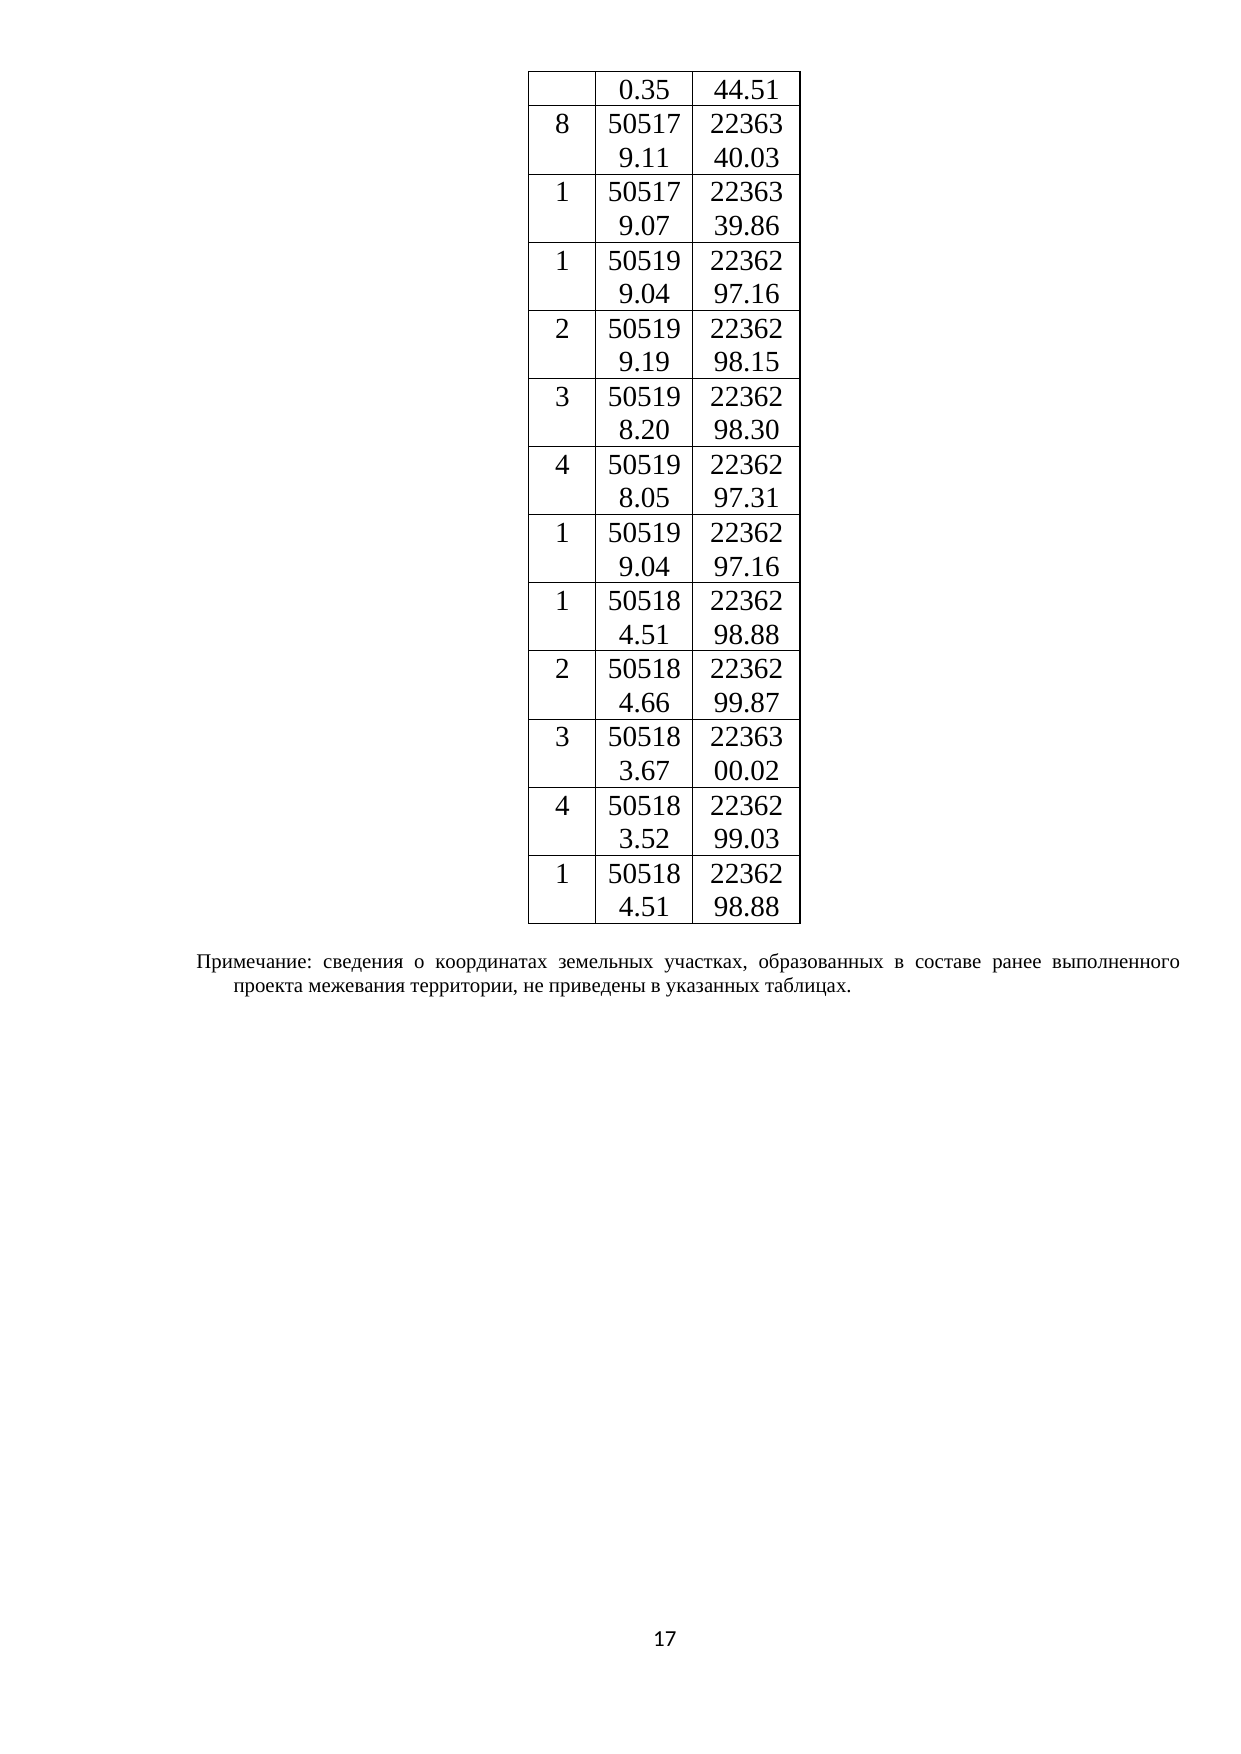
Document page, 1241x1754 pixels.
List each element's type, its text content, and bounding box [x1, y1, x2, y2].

table_cell 2236298.88 [693, 583, 799, 650]
table_cell 505184.51 [596, 583, 692, 650]
table_cell 2236297.16 [693, 515, 799, 582]
table_cell 4 [529, 788, 595, 855]
table_cell 505183.52 [596, 788, 692, 855]
table_cell 2236298.88 [693, 856, 799, 923]
table_cell 2236298.30 [693, 379, 799, 446]
table_cell 2236299.87 [693, 651, 799, 718]
table_cell 1 [529, 583, 595, 650]
table_cell 2236299.03 [693, 788, 799, 855]
table_cell 2236298.15 [693, 311, 799, 378]
table_cell 2236340.03 [693, 106, 799, 173]
table_cell 8 [529, 106, 595, 173]
table_cell 2 [529, 651, 595, 718]
table_cell 1 [529, 175, 595, 242]
table_cell 505179.07 [596, 175, 692, 242]
table_cell 4 [529, 447, 595, 514]
table_cell 1 [529, 856, 595, 923]
table_cell 505183.67 [596, 720, 692, 787]
table_cell 505184.66 [596, 651, 692, 718]
table_cell 2236339.86 [693, 175, 799, 242]
table_cell 3 [529, 379, 595, 446]
table_cell 505199.04 [596, 243, 692, 310]
table_cell 505198.20 [596, 379, 692, 446]
table_cell 3 [529, 720, 595, 787]
table_cell 7 [529, 72, 595, 105]
table_cell 1 [529, 515, 595, 582]
table_cell 505184.51 [596, 856, 692, 923]
table_cell 505180.35 [596, 72, 692, 105]
table_cell 505199.04 [596, 515, 692, 582]
table_cell 2236300.02 [693, 720, 799, 787]
table_cell 2236344.51 [693, 72, 799, 105]
table_cell 505179.11 [596, 106, 692, 173]
table_cell 1 [529, 243, 595, 310]
subtitle Примечание: сведения о координатах земельных участках, образованных в составе ранее выполненного проекта межевания территории, не приведены в указанных таблицах. [196, 949, 1181, 997]
table_cell 505199.19 [596, 311, 692, 378]
table_cell 2 [529, 311, 595, 378]
table_cell 2236297.31 [693, 447, 799, 514]
table_cell 2236297.16 [693, 243, 799, 310]
table_cell 505198.05 [596, 447, 692, 514]
